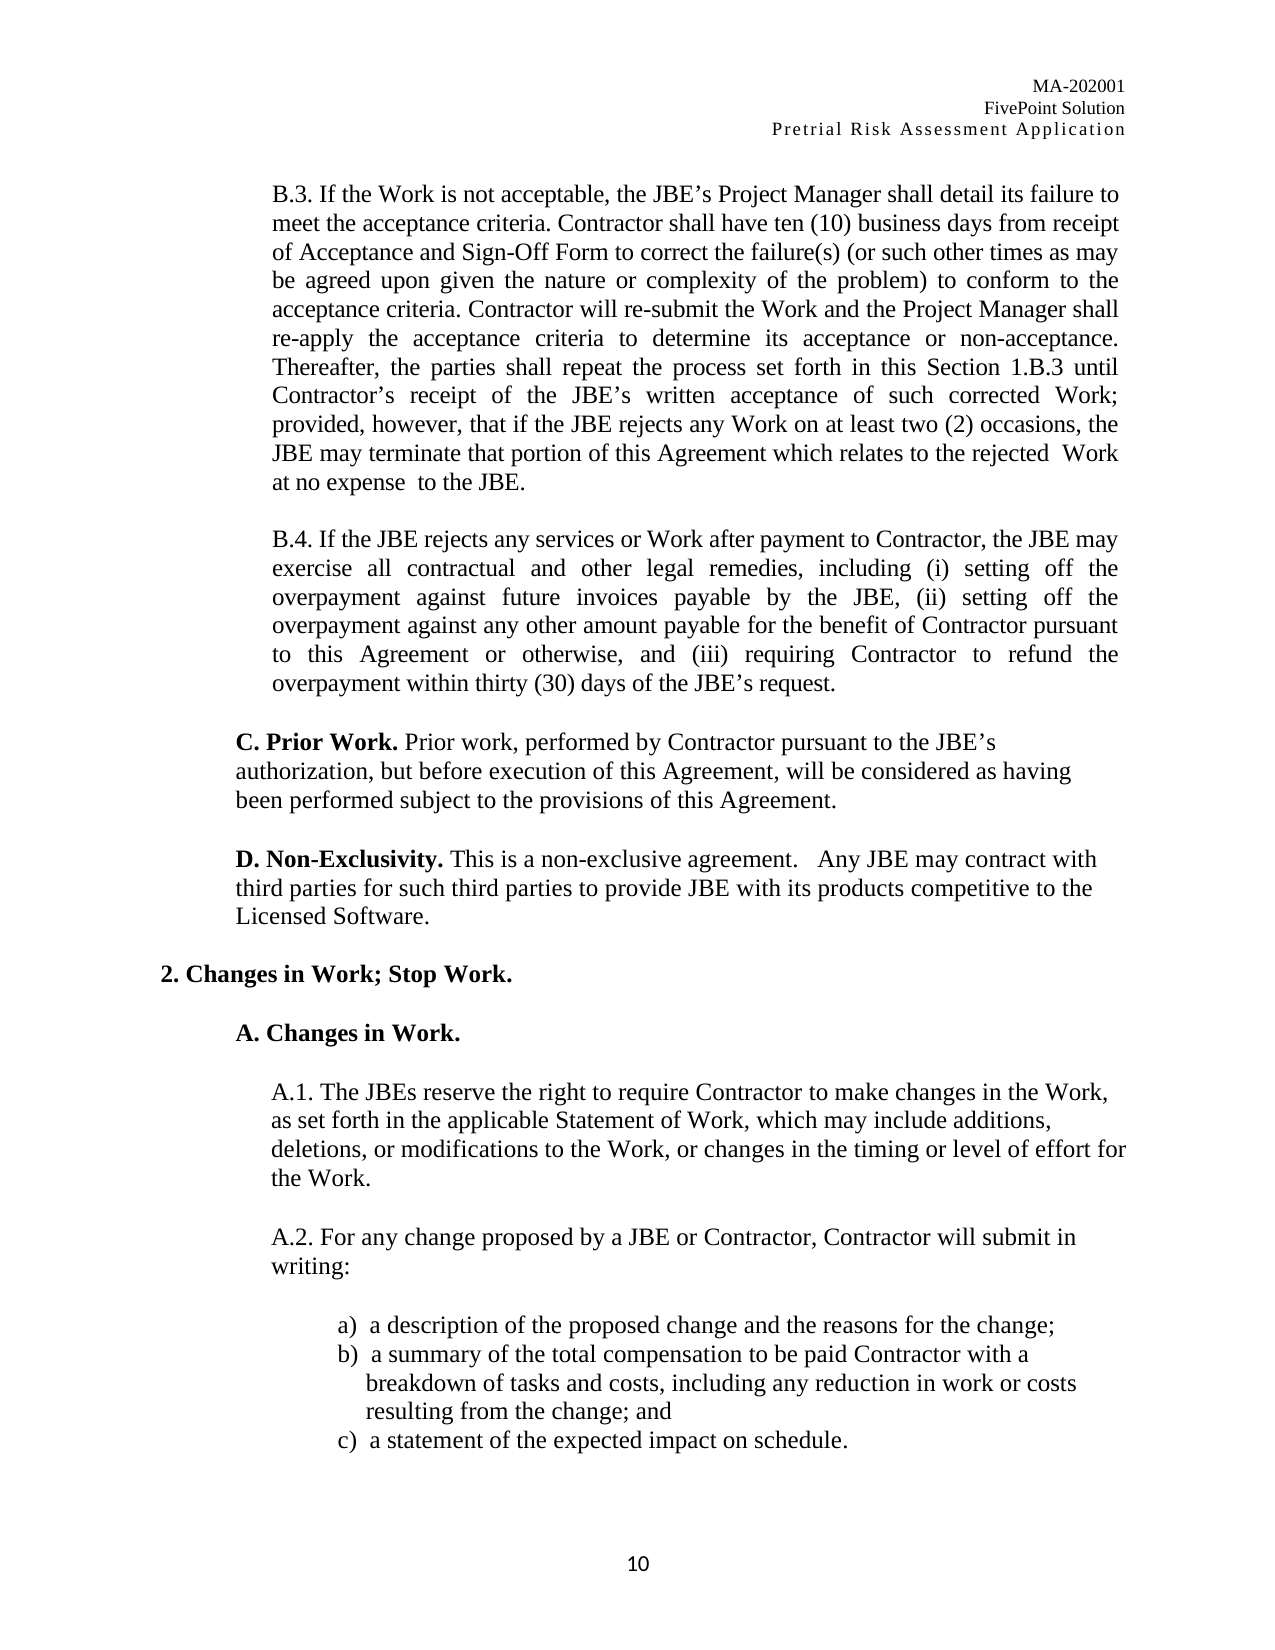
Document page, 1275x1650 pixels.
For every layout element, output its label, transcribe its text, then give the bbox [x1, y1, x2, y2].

text c) a statement of the expected impact on schedule. [337, 1425, 1127, 1454]
text 2. Changes in Work; Stop Work. [160, 959, 1127, 988]
text b) a summary of the total compensation to be paid Contractor with a breakdown of tasks and costs, including any reduction in work or costs resulting from the change; and [337, 1339, 1127, 1425]
text B.3. If the Work is not acceptable, the JBE’s Project Manager shall detail its failure to meet the acceptance criteria. Contractor shall have ten (10) business days from receipt of Acceptance and Sign-Off Form to correct the failure(s) (or such other times as may be agreed upon given the nature or complexity of the problem) to conform to the acceptance criteria. Contractor will re-submit the Work and the Project Manager shall re-apply the acceptance criteria to determine its acceptance or non-acceptance. Thereafter, the parties shall repeat the process set forth in this Section 1.B.3 until Contractor’s receipt of the JBE’s written acceptance of such corrected Work; provided, however, that if the JBE rejects any Work on at least two (2) occasions, the JBE may terminate that portion of this Agreement which relates to the rejected Work at no expense to the JBE. [272, 179, 1119, 496]
text C. Prior Work. Prior work, performed by Contractor pursuant to the JBE’s authorization, but before execution of this Agreement, will be considered as having been performed subject to the provisions of this Agreement. [235, 727, 1106, 813]
text D. Non-Exclusivity. This is a non-exclusive agreement. Any JBE may contract with third parties for such third parties to provide JBE with its products competitive to the Licensed Software. [235, 844, 1107, 930]
text A.2. For any change proposed by a JBE or Contractor, Contractor will submit in writing: [271, 1222, 1127, 1280]
text a) a description of the proposed change and the reasons for the change; [337, 1310, 1127, 1339]
text A. Changes in Work. [235, 1018, 1127, 1047]
text B.4. If the JBE rejects any services or Work after payment to Contractor, the JBE may exercise all contractual and other legal remedies, including (i) setting off the overpayment against future invoices payable by the JBE, (ii) setting off the overpayment against any other amount payable for the benefit of Contractor pursuant to this Agreement or otherwise, and (iii) requiring Contractor to refund the overpayment within thirty (30) days of the JBE’s request. [272, 524, 1119, 697]
text A.1. The JBEs reserve the right to require Contractor to make changes in the Work, as set forth in the applicable Statement of Work, which may include additions, deletions, or modifications to the Work, or changes in the timing or level of effort for the Work. [271, 1077, 1127, 1192]
